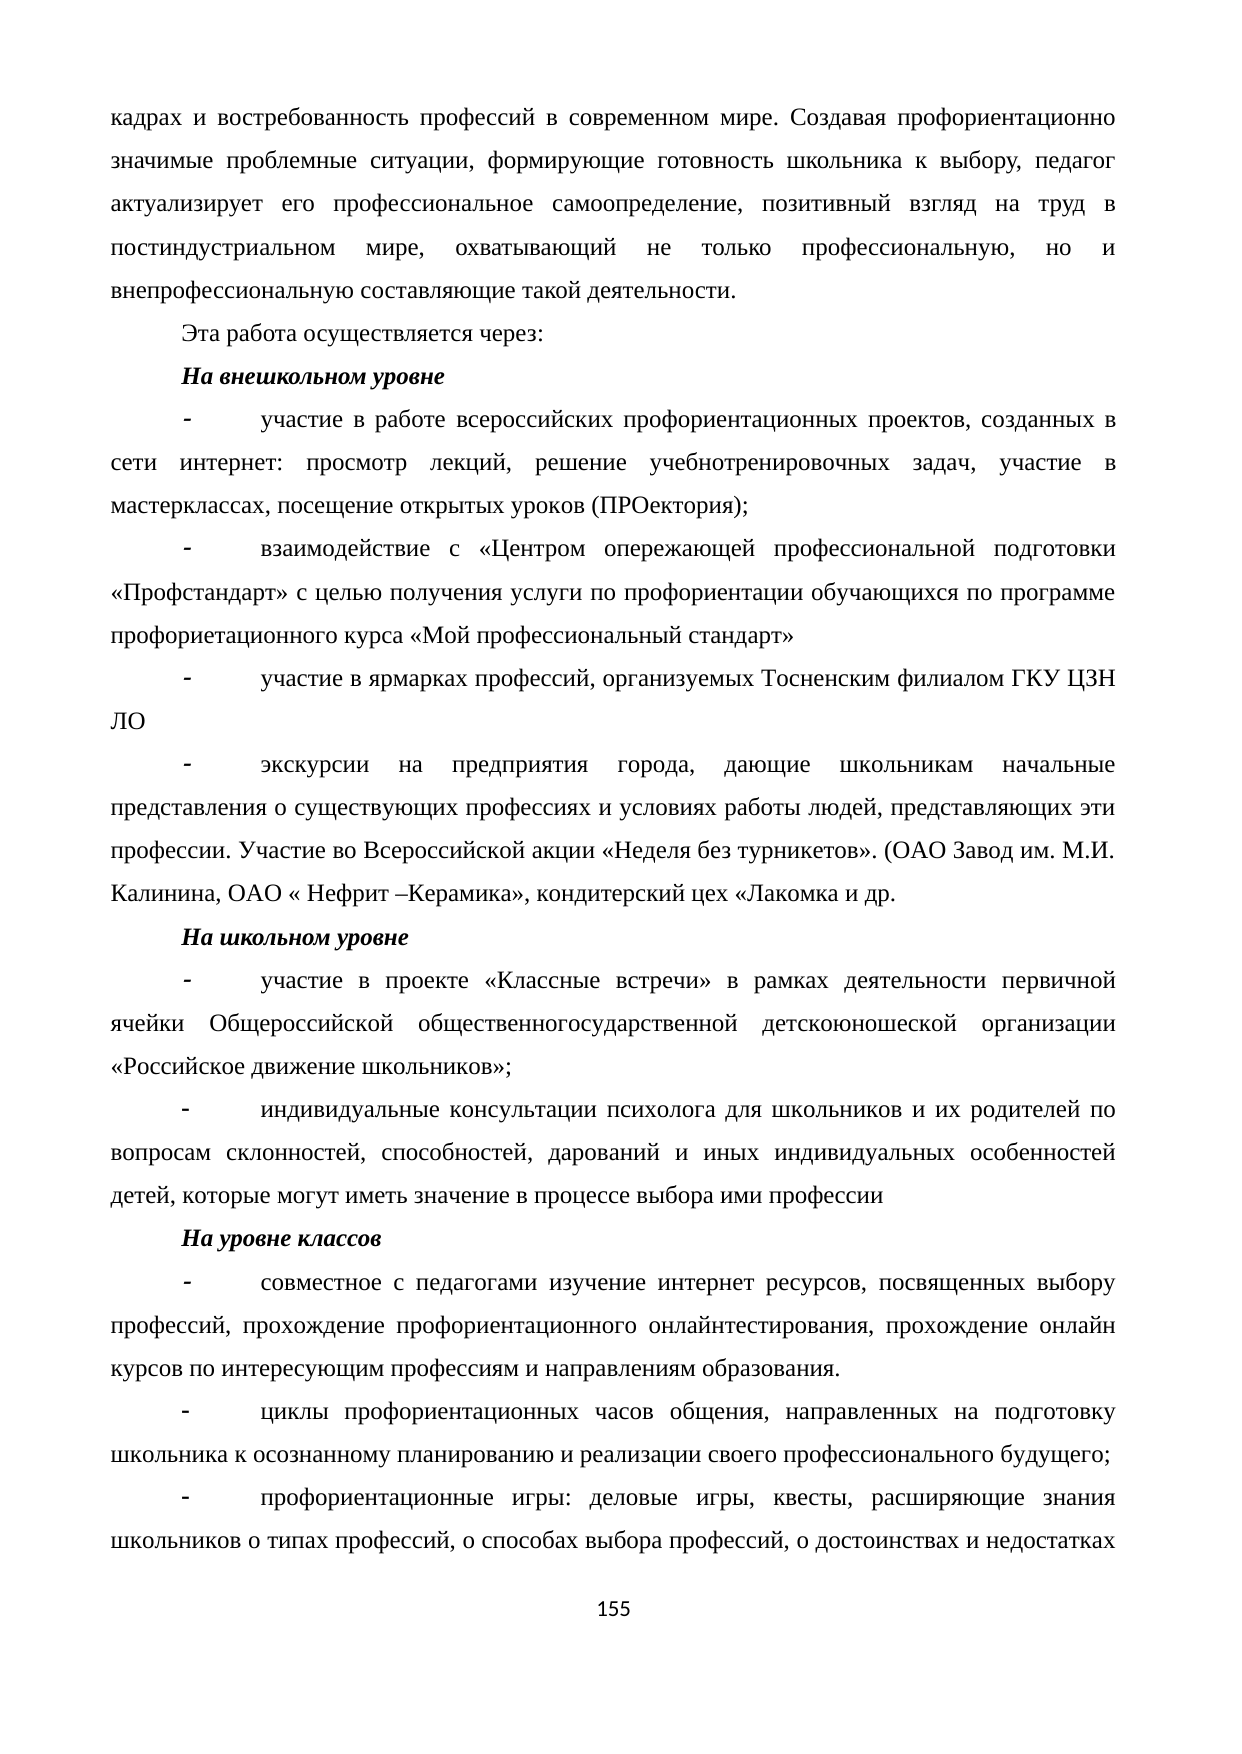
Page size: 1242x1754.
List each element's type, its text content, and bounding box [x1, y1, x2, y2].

text Эта работа осуществляется через: [110, 318, 1116, 347]
text индивидуальные консультации психолога для школьников и их родителей по вопросам склонностей, способностей, дарований и иных индивидуальных особенностей детей, которые могут иметь значение в процессе выбора ими профессии [110, 1094, 1116, 1209]
text взаимодействие с «Центром опережающей профессиональной подготовки «Профстандарт» с целью получения услуги по профориентации обучающихся по программе профориетационного курса «Мой профессиональный стандарт» [110, 533, 1116, 648]
text экскурсии на предприятия города, дающие школьникам начальные представления о существующих профессиях и условиях работы людей, представляющих эти профессии. Участие во Всероссийской акции «Неделя без турникетов». (ОАО Завод им. М.И. Калинина, ОАО « Нефрит –Керамика», кондитерский цех «Лакомка и др. [110, 749, 1116, 907]
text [110, 1482, 1116, 1554]
text На внешкольном уровне [110, 361, 1116, 390]
text совместное с педагогами изучение интернет ресурсов, посвященных выбору профессий, прохождение профориентационного онлайнтестирования, прохождение онлайн курсов по интересующим профессиям и направлениям образования. [110, 1267, 1116, 1382]
text участие в проекте «Классные встречи» в рамках деятельности первичной ячейки Общероссийской общественногосударственной детскоюношеской организации «Российское движение школьников»; [110, 965, 1116, 1080]
text участие в ярмарках профессий, организуемых Тосненским филиалом ГКУ ЦЗН ЛО [110, 663, 1116, 735]
text участие в работе всероссийских профориентационных проектов, созданных в сети интернет: просмотр лекций, решение учебнотренировочных задач, участие в мастерклассах, посещение открытых уроков (ПРОектория); [110, 404, 1116, 519]
text циклы профориентационных часов общения, направленных на подготовку школьника к осознанному планированию и реализации своего профессионального будущего; [110, 1396, 1116, 1468]
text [110, 102, 1116, 303]
text На уровне классов [110, 1223, 1116, 1252]
text На школьном уровне [110, 922, 1116, 950]
